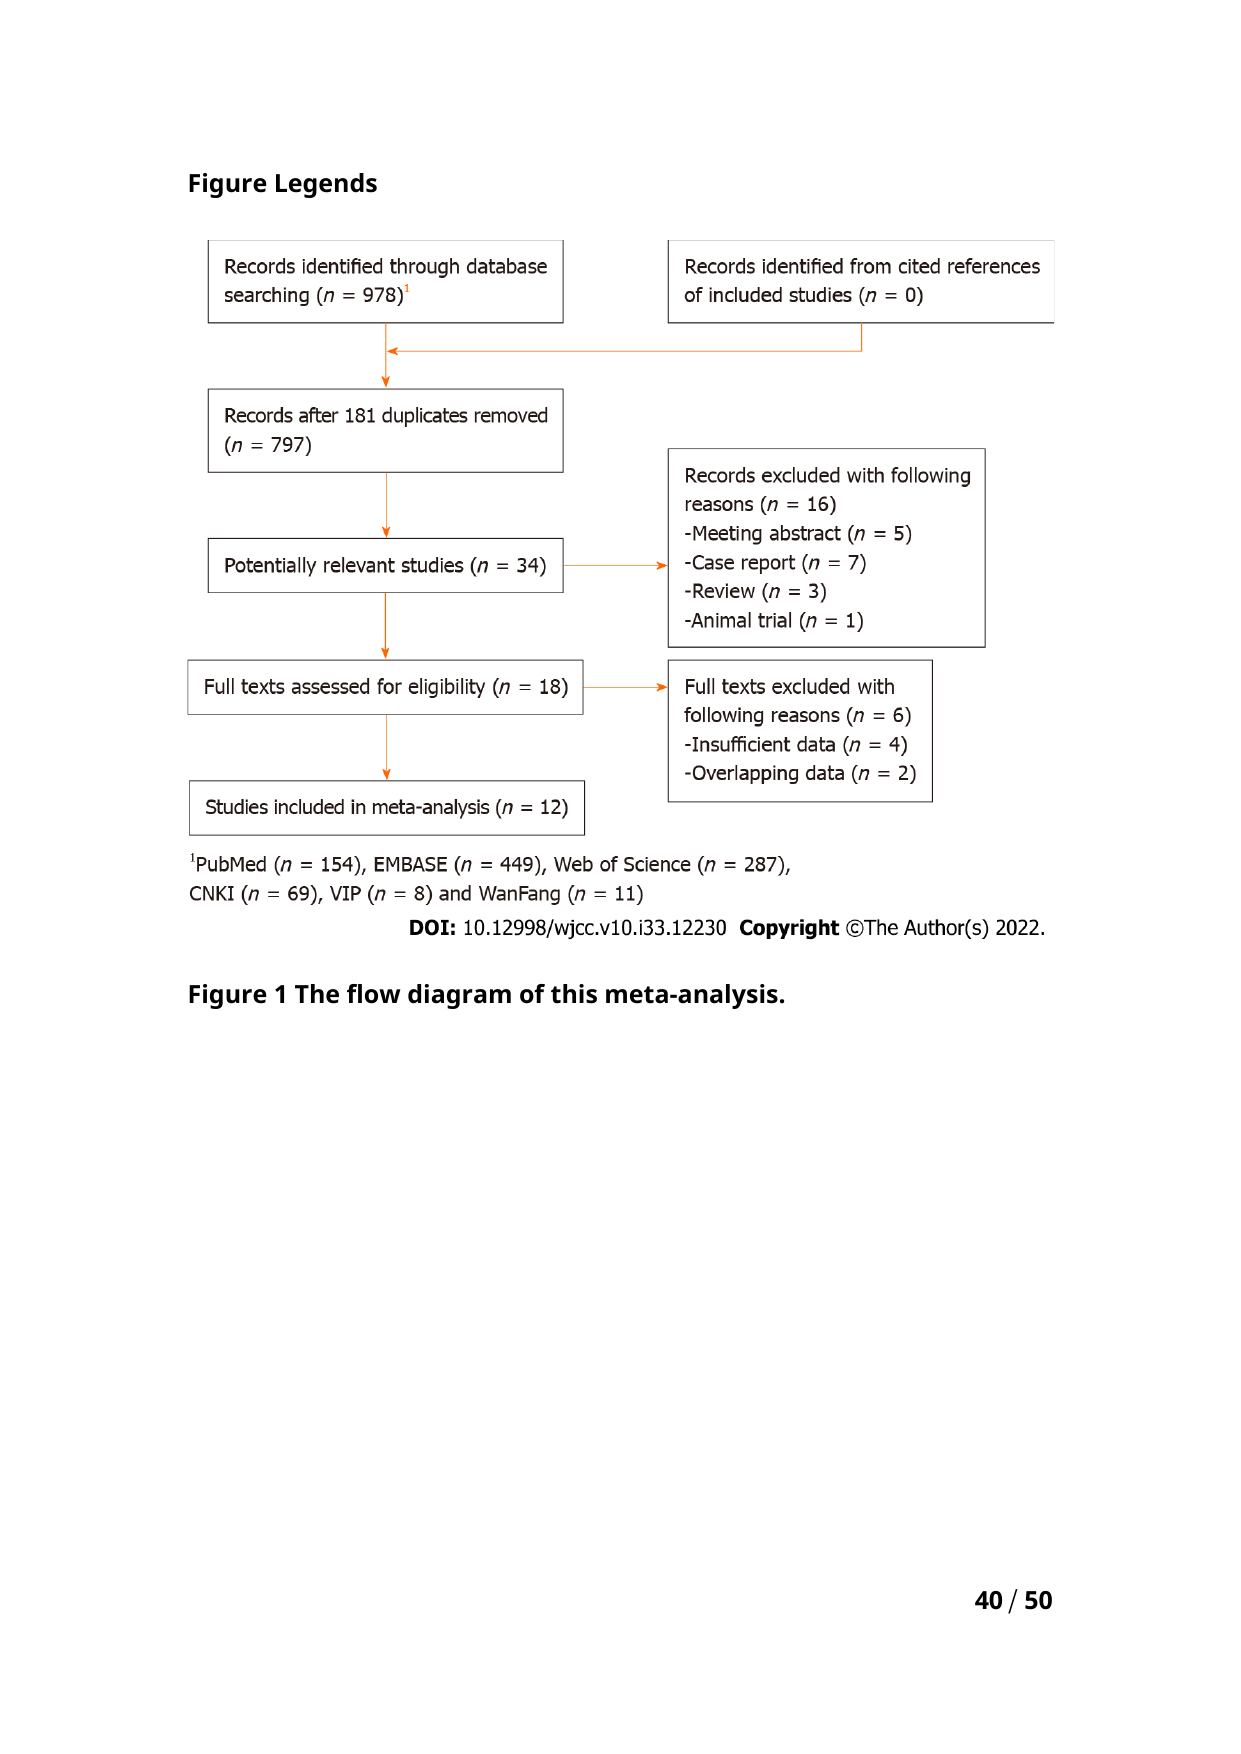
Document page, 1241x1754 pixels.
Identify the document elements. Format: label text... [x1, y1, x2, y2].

text Figure Legends [187, 150, 1053, 215]
text Figure 1 The flow diagram of this meta-analysis. [187, 961, 1053, 1026]
picture [187, 240, 1055, 940]
